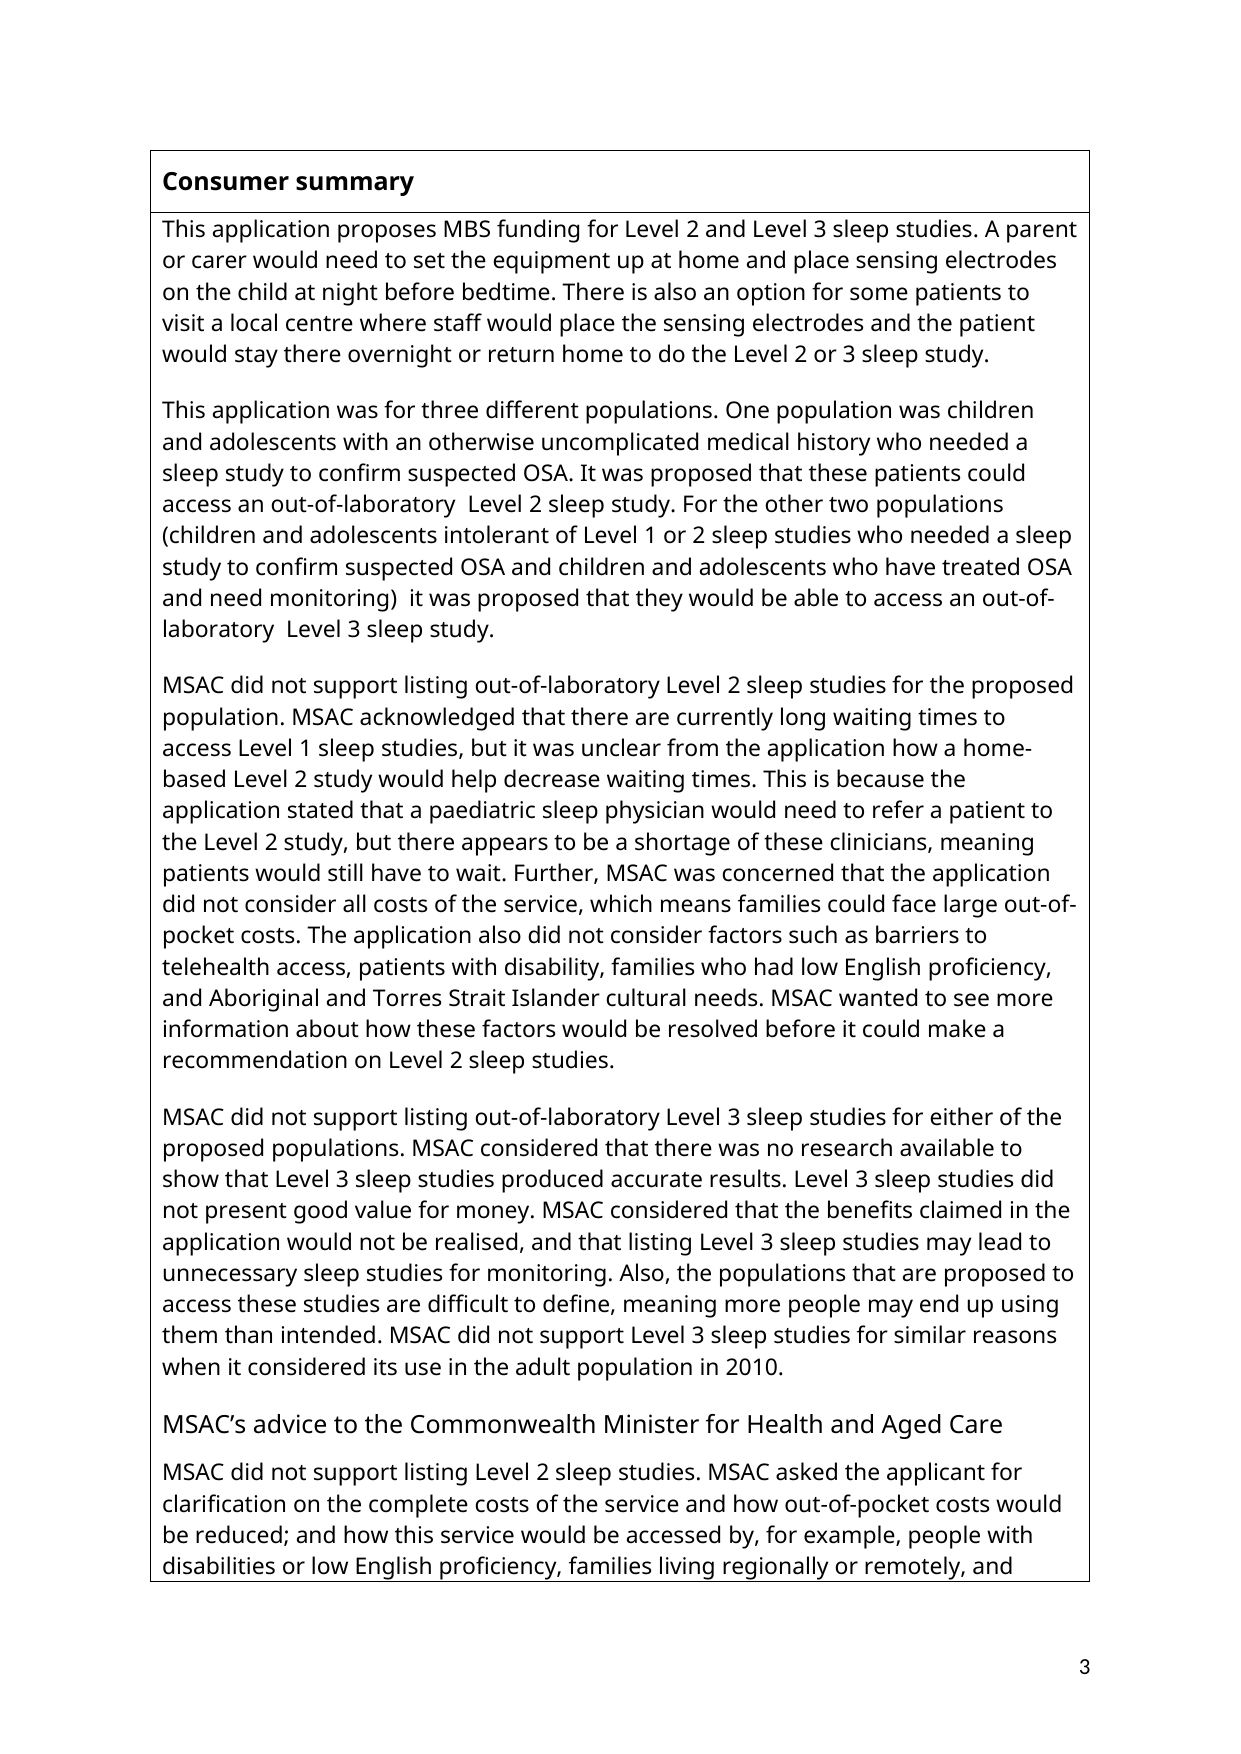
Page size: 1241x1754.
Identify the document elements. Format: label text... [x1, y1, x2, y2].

table_header Consumer summary [151, 151, 1089, 212]
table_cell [151, 213, 1089, 1581]
